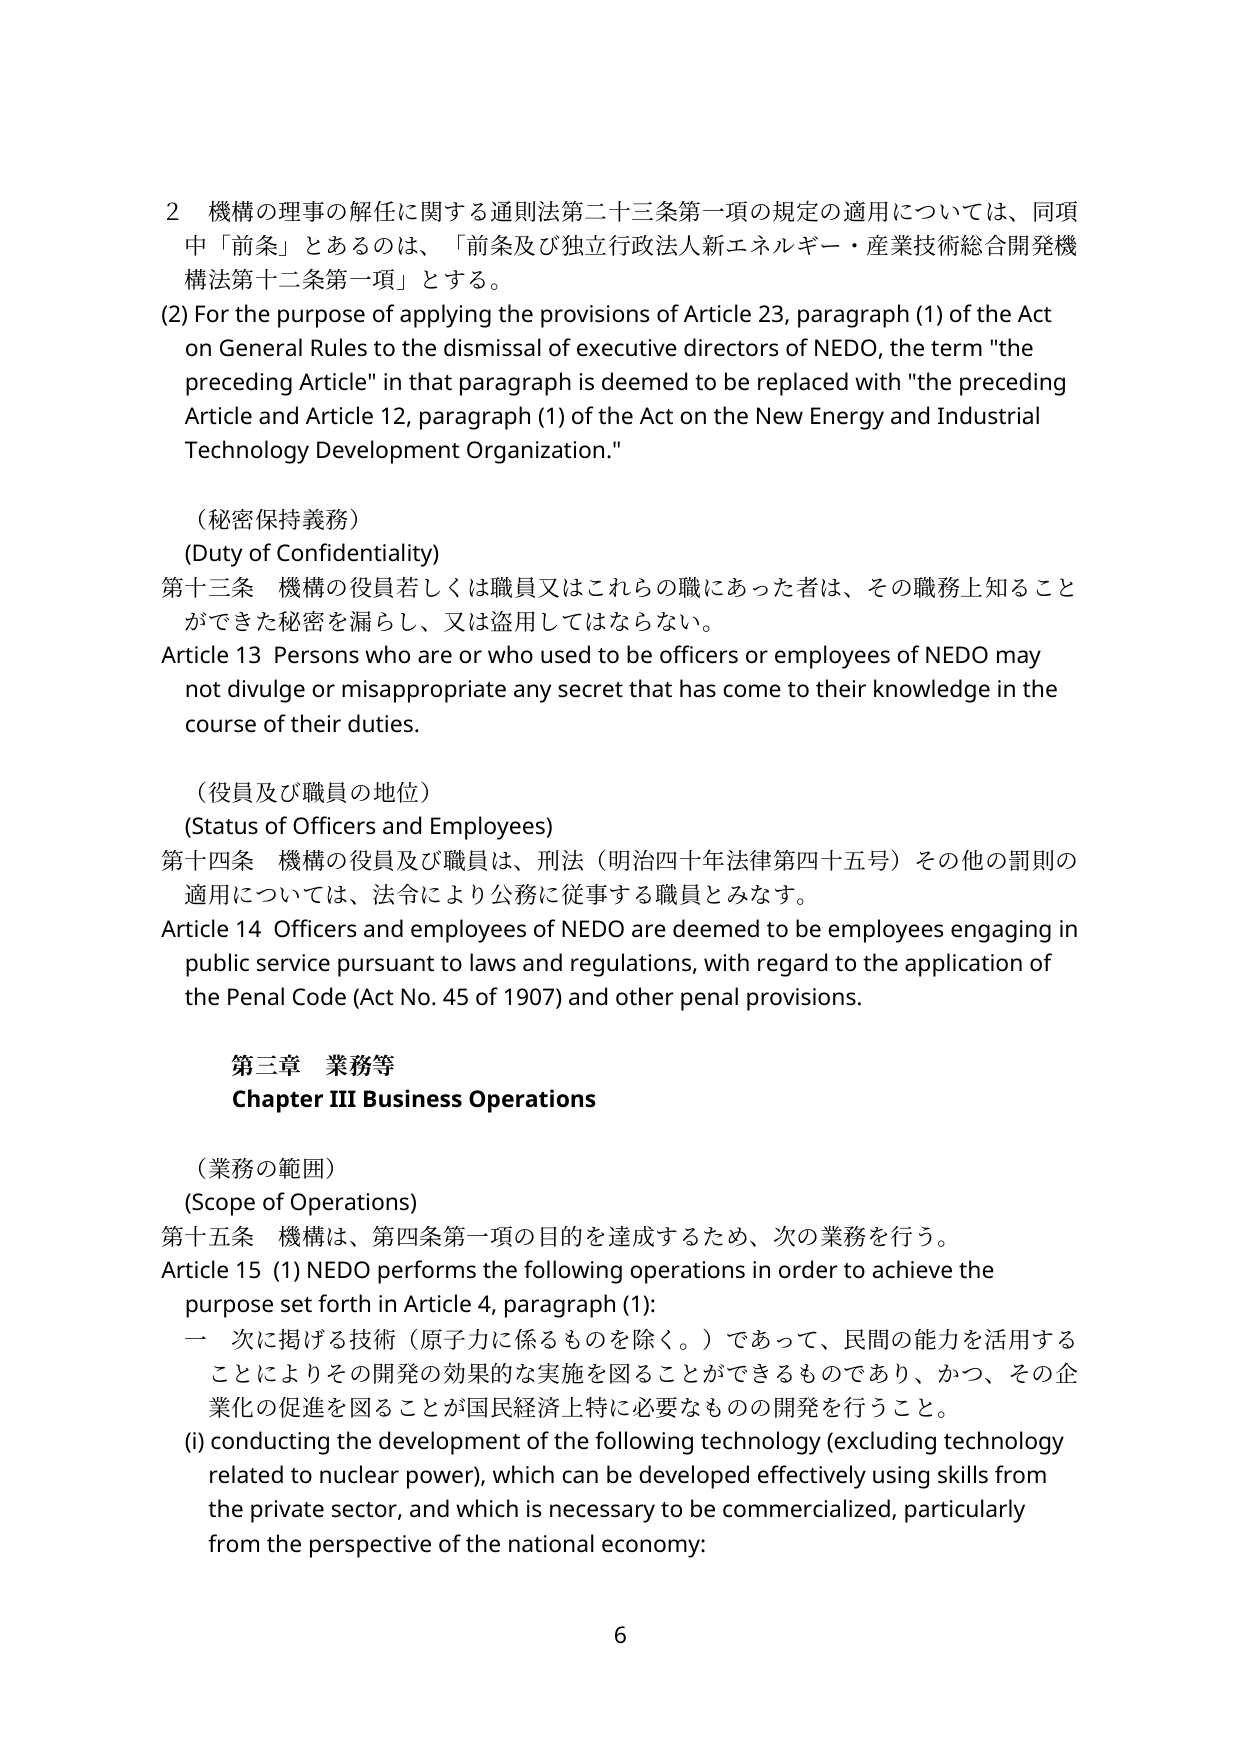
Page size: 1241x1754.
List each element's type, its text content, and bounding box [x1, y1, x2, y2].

text Article 15 (1) NEDO performs the following operations in order to achieve the purpose set forth in Article 4, paragraph (1): [161, 1253, 1079, 1321]
text （秘密保持義務） [184, 501, 1079, 535]
text (Scope of Operations) [184, 1184, 1079, 1219]
text 第十五条 機構は、第四条第一項の目的を達成するため、次の業務を行う。 [161, 1219, 1079, 1253]
text ２ 機構の理事の解任に関する通則法第二十三条第一項の規定の適用については、同項中「前条」とあるのは、「前条及び独立行政法人新エネルギー・産業技術総合開発機構法第十二条第一項」とする。 [161, 194, 1079, 296]
text 第十三条 機構の役員若しくは職員又はこれらの職にあった者は、その職務上知ることができた秘密を漏らし、又は盗用してはならない。 [161, 569, 1079, 638]
text （業務の範囲） [184, 1150, 1079, 1184]
text (Status of Officers and Employees) [184, 809, 1079, 843]
text 第十四条 機構の役員及び職員は、刑法（明治四十年法律第四十五号）その他の罰則の適用については、法令により公務に従事する職員とみなす。 [161, 843, 1079, 911]
text 一 次に掲げる技術（原子力に係るものを除く。）であって、民間の能力を活用することによりその開発の効果的な実施を図ることができるものであり、かつ、その企業化の促進を図ることが国民経済上特に必要なものの開発を行うこと。 [184, 1321, 1079, 1424]
text (2) For the purpose of applying the provisions of Article 23, paragraph (1) of the Act on General Rules to the dismissal of executive directors of NEDO, the term "the preceding Article" in that paragraph is deemed to be replaced with "the preceding Article and Article 12, paragraph (1) of the Act on the New Energy and Industrial Technology Development Organization." [161, 296, 1079, 467]
text Article 14 Officers and employees of NEDO are deemed to be employees engaging in public service pursuant to laws and regulations, with regard to the application of the Penal Code (Act No. 45 of 1907) and other penal provisions. [161, 911, 1079, 1014]
text （役員及び職員の地位） [184, 774, 1079, 809]
text (Duty of Confidentiality) [184, 535, 1079, 569]
text 第三章 業務等 [230, 1048, 1079, 1082]
text Chapter III Business Operations [230, 1082, 1079, 1116]
text Article 13 Persons who are or who used to be officers or employees of NEDO may not divulge or misappropriate any secret that has come to their knowledge in the course of their duties. [161, 638, 1079, 740]
text (i) conducting the development of the following technology (excluding technology related to nuclear power), which can be developed effectively using skills from the private sector, and which is necessary to be commercialized, particularly from the perspective of the national economy: [184, 1424, 1079, 1560]
